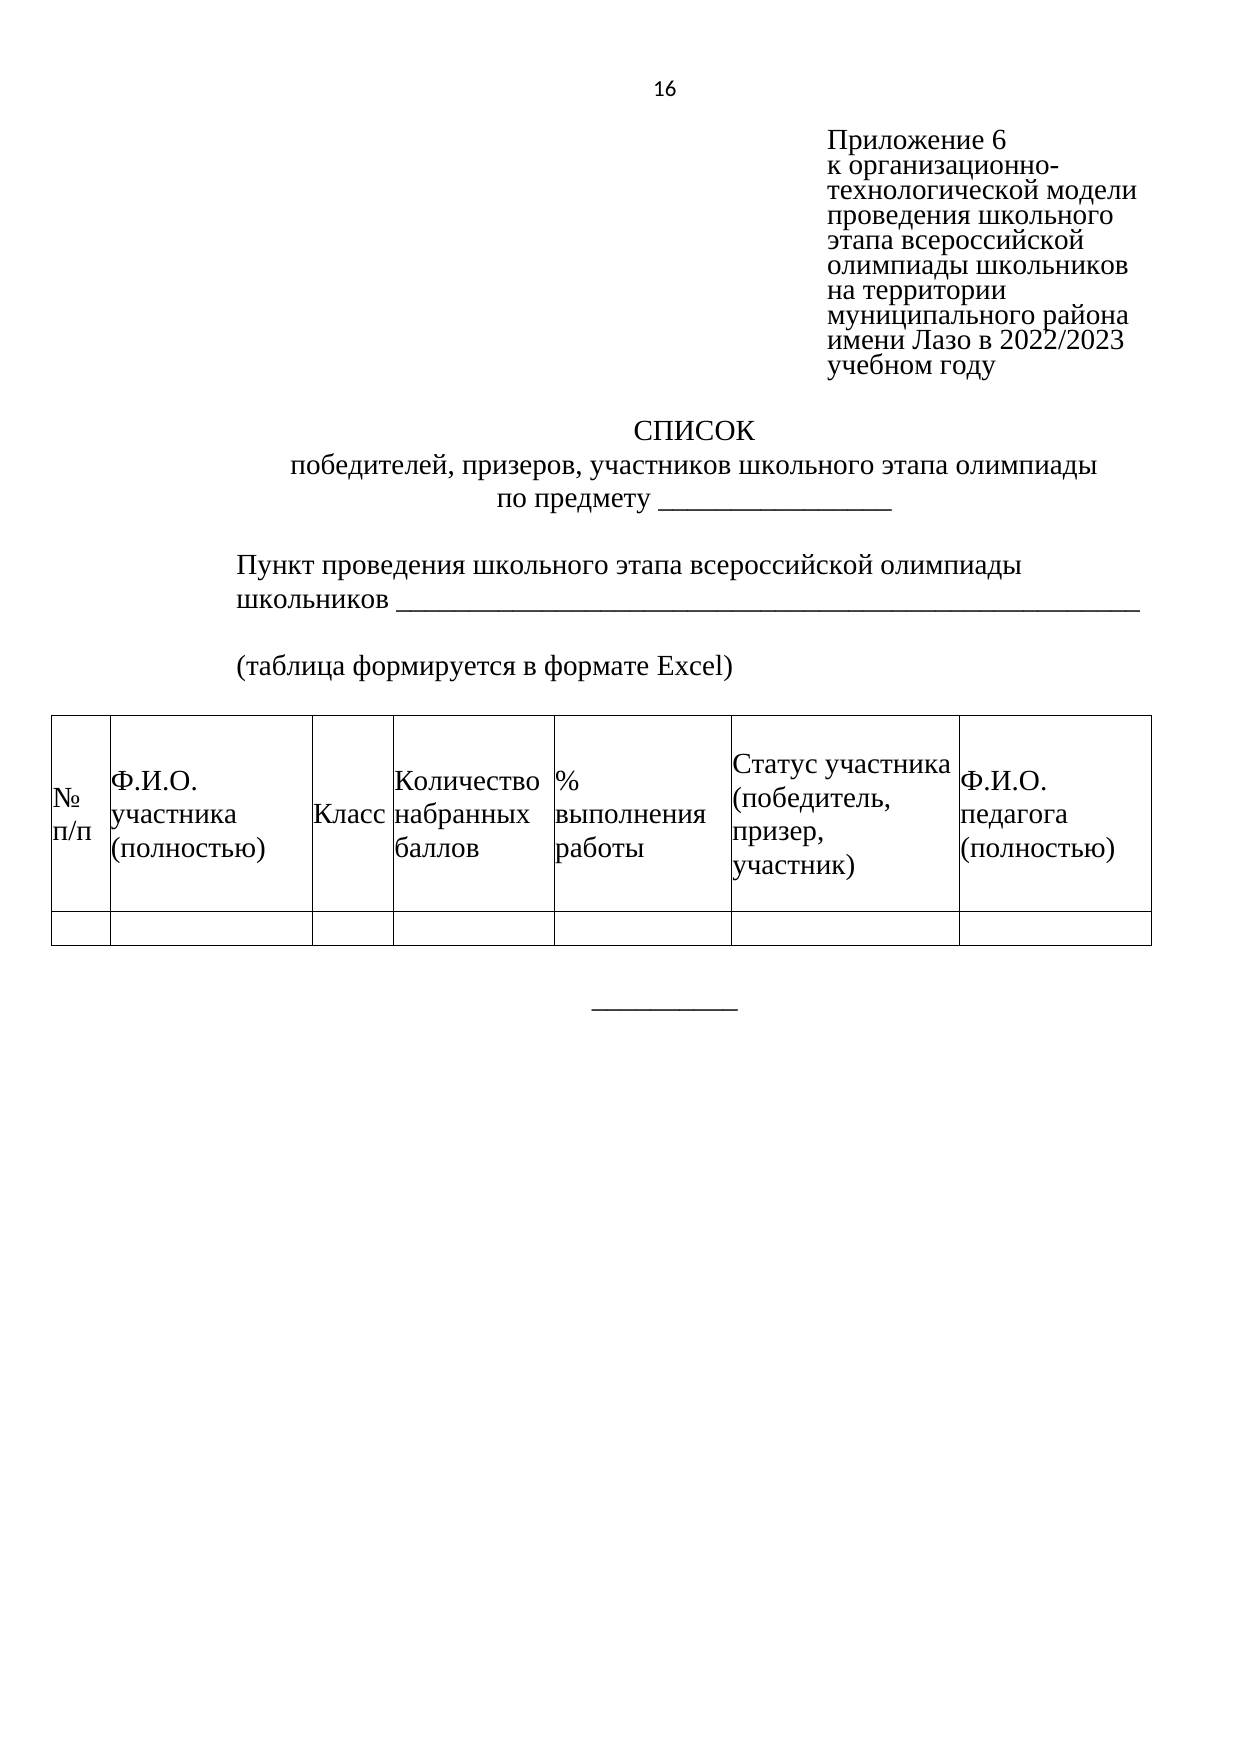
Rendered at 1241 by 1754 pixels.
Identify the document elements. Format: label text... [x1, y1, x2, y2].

table_cell [732, 912, 959, 945]
text победителей, призеров, участников школьного этапа олимпиады [236, 447, 1152, 480]
table_header Ф.И.О. педагога (полностью) [960, 716, 1151, 911]
table_header Количество набранных баллов [394, 716, 554, 911]
text к организационно-технологической модели проведения школьного этапа всероссийской олимпиады школьников на территории муниципального района имени Лазо в 2022/2023 учебном году [827, 155, 1152, 380]
table_cell [555, 912, 731, 945]
table_cell [52, 912, 110, 945]
text СПИСОК [236, 413, 1152, 447]
table_header % выполнения работы [555, 716, 731, 911]
table_header № п/п [52, 716, 110, 911]
text по предмету ________________ [236, 480, 1152, 514]
table_header Статус участника (победитель, призер, участник) [732, 716, 959, 911]
table_cell [111, 912, 312, 945]
table_header Класс [313, 716, 393, 911]
text __________ [177, 980, 1152, 1013]
table_header Ф.И.О. участника (полностью) [111, 716, 312, 911]
text (таблица формируется в формате Excel) [236, 648, 1152, 682]
table_cell [394, 912, 554, 945]
table_cell [313, 912, 393, 945]
text Приложение 6 [827, 130, 1152, 155]
text Пункт проведения школьного этапа всероссийской олимпиады школьников ___________________________________________________ [236, 547, 1152, 614]
table_cell [960, 912, 1151, 945]
